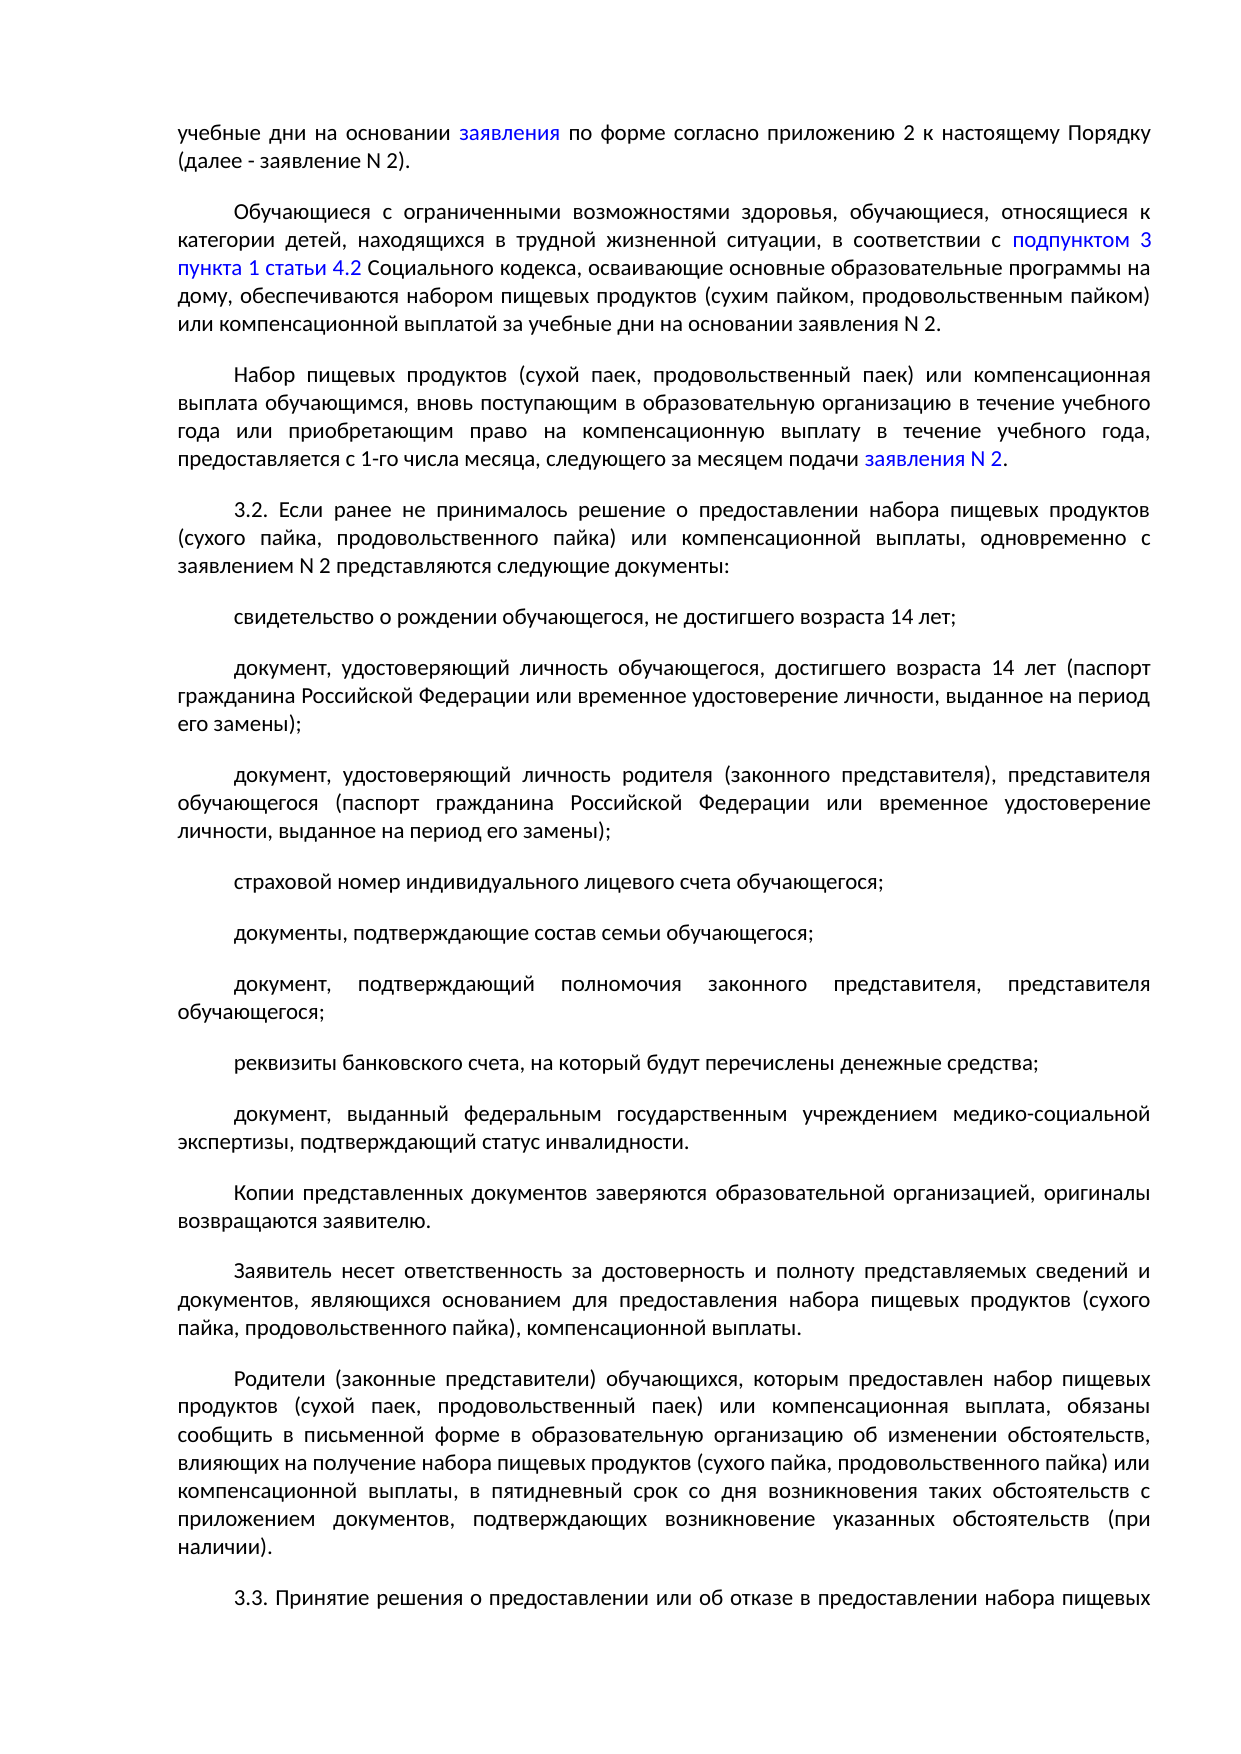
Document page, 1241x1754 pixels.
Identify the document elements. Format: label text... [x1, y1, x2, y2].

text документ, подтверждающий полномочия законного представителя, представителя обучающегося; [177, 969, 1152, 1025]
text Набор пищевых продуктов (сухой паек, продовольственный паек) или компенсационная выплата обучающимся, вновь поступающим в образовательную организацию в течение учебного года или приобретающим право на компенсационную выплату в течение учебного года, предоставляется с 1-го числа месяца, следующего за месяцем подачи заявления N 2. [177, 360, 1152, 472]
text реквизиты банковского счета, на который будут перечислены денежные средства; [177, 1048, 1152, 1076]
text Копии представленных документов заверяются образовательной организацией, оригиналы возвращаются заявителю. [177, 1178, 1152, 1234]
text Заявитель несет ответственность за достоверность и полноту представляемых сведений и документов, являющихся основанием для предоставления набора пищевых продуктов (сухого пайка, продовольственного пайка), компенсационной выплаты. [177, 1257, 1152, 1341]
text свидетельство о рождении обучающегося, не достигшего возраста 14 лет; [177, 602, 1152, 630]
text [177, 1583, 1152, 1611]
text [177, 118, 1152, 174]
text страховой номер индивидуального лицевого счета обучающегося; [177, 867, 1152, 895]
text документ, удостоверяющий личность родителя (законного представителя), представителя обучающегося (паспорт гражданина Российской Федерации или временное удостоверение личности, выданное на период его замены); [177, 760, 1152, 844]
text документ, удостоверяющий личность обучающегося, достигшего возраста 14 лет (паспорт гражданина Российской Федерации или временное удостоверение личности, выданное на период его замены); [177, 653, 1152, 737]
text Родители (законные представители) обучающихся, которым предоставлен набор пищевых продуктов (сухой паек, продовольственный паек) или компенсационная выплата, обязаны сообщить в письменной форме в образовательную организацию об изменении обстоятельств, влияющих на получение набора пищевых продуктов (сухого пайка, продовольственного пайка) или компенсационной выплаты, в пятидневный срок со дня возникновения таких обстоятельств с приложением документов, подтверждающих возникновение указанных обстоятельств (при наличии). [177, 1364, 1152, 1560]
text Обучающиеся с ограниченными возможностями здоровья, обучающиеся, относящиеся к категории детей, находящихся в трудной жизненной ситуации, в соответствии с подпунктом 3 пункта 1 статьи 4.2 Социального кодекса, осваивающие основные образовательные программы на дому, обеспечиваются набором пищевых продуктов (сухим пайком, продовольственным пайком) или компенсационной выплатой за учебные дни на основании заявления N 2. [177, 197, 1152, 337]
text 3.2. Если ранее не принималось решение о предоставлении набора пищевых продуктов (сухого пайка, продовольственного пайка) или компенсационной выплаты, одновременно с заявлением N 2 представляются следующие документы: [177, 495, 1152, 579]
text документы, подтверждающие состав семьи обучающегося; [177, 918, 1152, 946]
text документ, выданный федеральным государственным учреждением медико-социальной экспертизы, подтверждающий статус инвалидности. [177, 1099, 1152, 1155]
